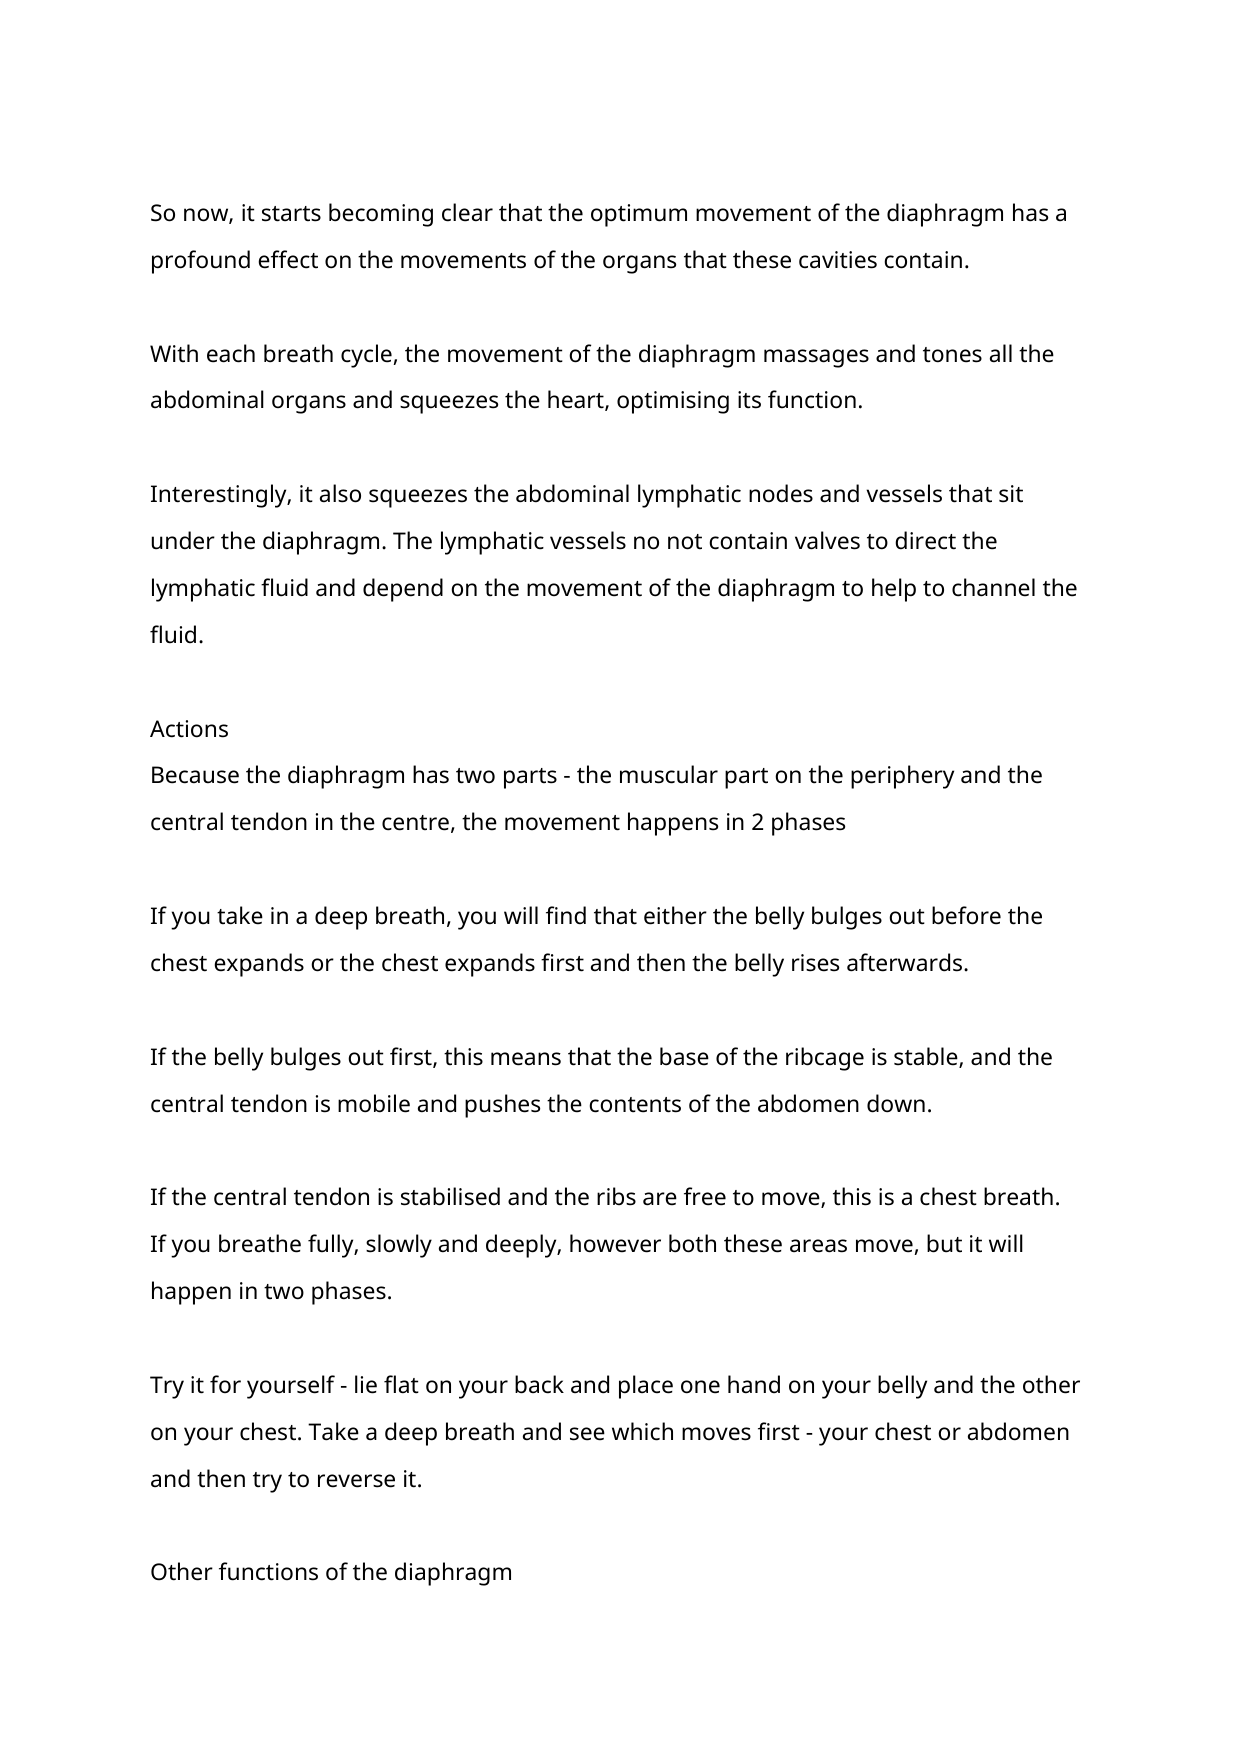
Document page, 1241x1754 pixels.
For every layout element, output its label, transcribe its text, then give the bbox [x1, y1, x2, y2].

text If you breathe fully, slowly and deeply, however both these areas move, but it will happen in two phases. [150, 1228, 1090, 1306]
text So now, it starts becoming clear that the optimum movement of the diaphragm has a profound effect on the movements of the organs that these cavities contain. [150, 197, 1090, 275]
text If you take in a deep breath, you will find that either the belly bulges out before the chest expands or the chest expands first and then the belly rises afterwards. [150, 900, 1090, 978]
text If the belly bulges out first, this means that the base of the ribcage is stable, and the central tendon is mobile and pushes the contents of the abdomen down. [150, 1041, 1090, 1119]
text Because the diaphragm has two parts - the muscular part on the periphery and the central tendon in the centre, the movement happens in 2 phases [150, 759, 1090, 837]
text Interestingly, it also squeezes the abdominal lymphatic nodes and vessels that sit under the diaphragm. The lymphatic vessels no not contain valves to direct the lymphatic fluid and depend on the movement of the diaphragm to help to channel the fluid. [150, 478, 1090, 650]
text Actions [150, 712, 1090, 744]
text With each breath cycle, the movement of the diaphragm massages and tones all the abdominal organs and squeezes the heart, optimising its function. [150, 337, 1090, 416]
text If the central tendon is stabilised and the ribs are free to move, this is a chest breath. [150, 1181, 1090, 1212]
text Try it for yourself - lie flat on your back and place one hand on your belly and the other on your chest. Take a deep breath and see which moves first - your chest or abdomen and then try to reverse it. [150, 1369, 1090, 1494]
text Other functions of the diaphragm [150, 1556, 1090, 1587]
